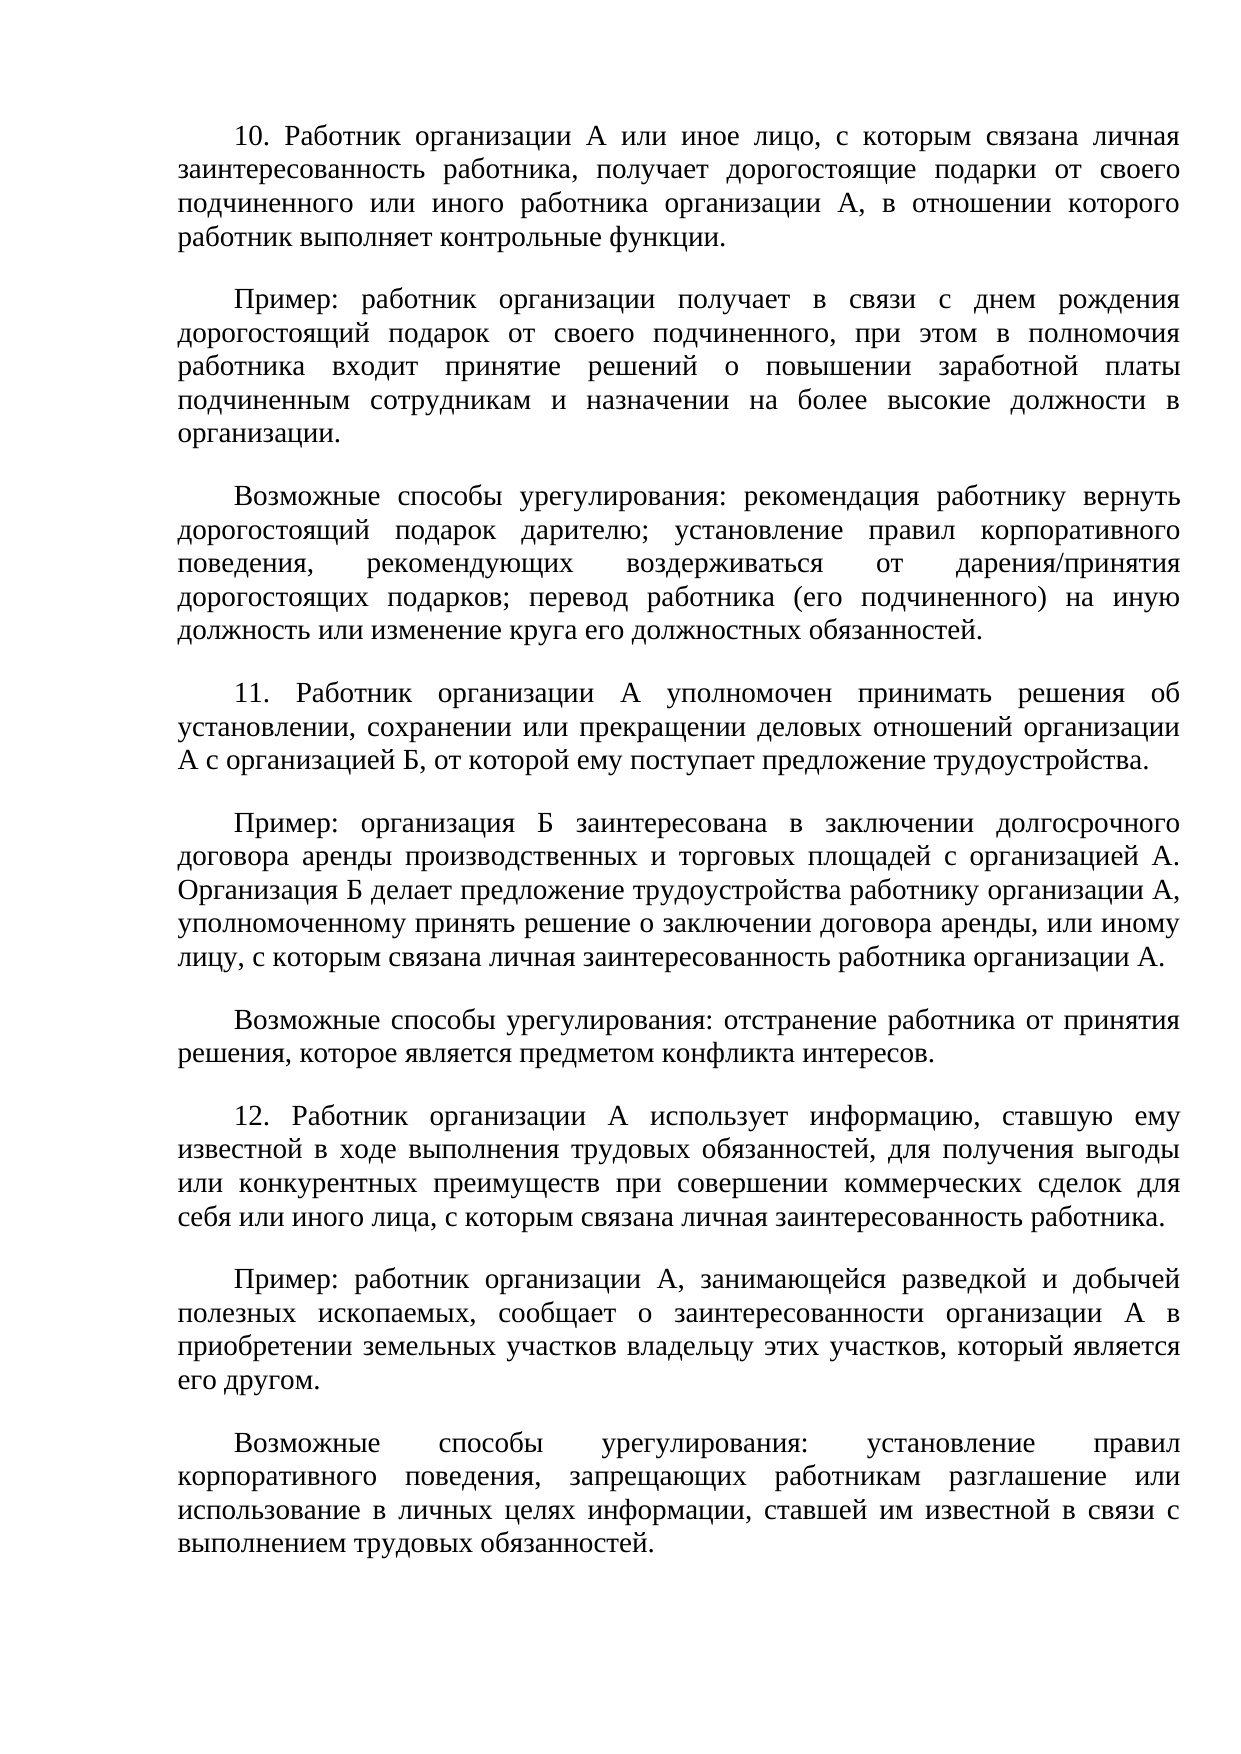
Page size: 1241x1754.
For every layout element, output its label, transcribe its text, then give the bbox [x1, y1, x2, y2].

text Пример: работник организации А, занимающейся разведкой и добычей полезных ископаемых, сообщает о заинтересованности организации А в приобретении земельных участков владельцу этих участков, который является его другом. [177, 1261, 1181, 1396]
text 12. Работник организации А использует информацию, ставшую ему известной в ходе выполнения трудовых обязанностей, для получения выгоды или конкурентных преимуществ при совершении коммерческих сделок для себя или иного лица, с которым связана личная заинтересованность работника. [177, 1098, 1181, 1232]
text Возможные способы урегулирования: установление правил корпоративного поведения, запрещающих работникам разглашение или использование в личных целях информации, ставшей им известной в связи с выполнением трудовых обязанностей. [177, 1425, 1181, 1559]
text 10. Работник организации А или иное лицо, с которым связана личная заинтересованность работника, получает дорогостоящие подарки от своего подчиненного или иного работника организации А, в отношении которого работник выполняет контрольные функции. [177, 118, 1181, 252]
text Пример: организация Б заинтересована в заключении долгосрочного договора аренды производственных и торговых площадей с организацией А. Организация Б делает предложение трудоустройства работнику организации А, уполномоченному принять решение о заключении договора аренды, или иному лицу, с которым связана личная заинтересованность работника организации А. [177, 805, 1181, 973]
text Пример: работник организации получает в связи с днем рождения дорогостоящий подарок от своего подчиненного, при этом в полномочия работника входит принятие решений о повышении заработной платы подчиненным сотрудникам и назначении на более высокие должности в организации. [177, 281, 1181, 449]
text Возможные способы урегулирования: отстранение работника от принятия решения, которое является предметом конфликта интересов. [177, 1002, 1181, 1069]
text 11. Работник организации А уполномочен принимать решения об установлении, сохранении или прекращении деловых отношений организации А с организацией Б, от которой ему поступает предложение трудоустройства. [177, 675, 1181, 776]
text Возможные способы урегулирования: рекомендация работнику вернуть дорогостоящий подарок дарителю; установление правил корпоративного поведения, рекомендующих воздерживаться от дарения/принятия дорогостоящих подарков; перевод работника (его подчиненного) на иную должность или изменение круга его должностных обязанностей. [177, 478, 1181, 646]
